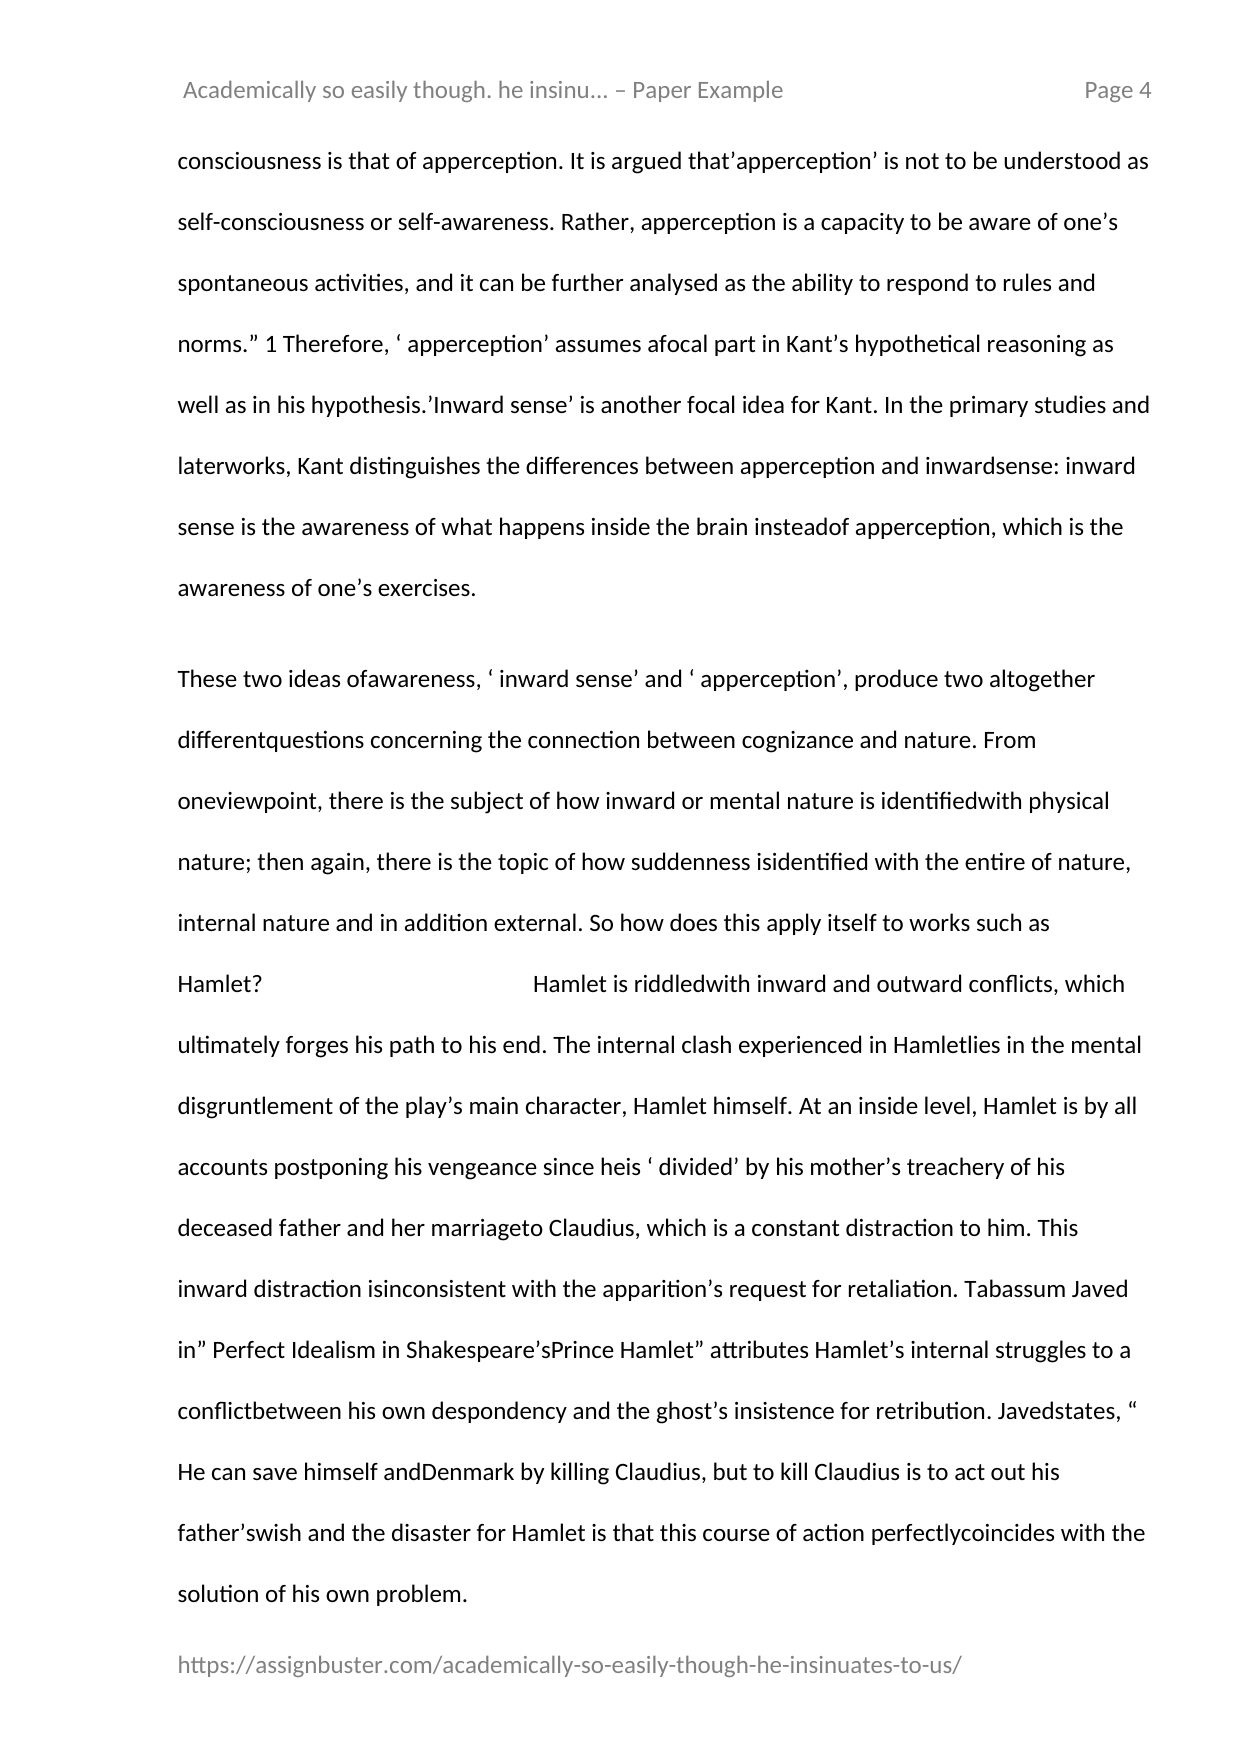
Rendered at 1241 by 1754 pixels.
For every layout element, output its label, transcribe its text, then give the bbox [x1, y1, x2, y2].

text These two ideas ofawareness, ‘ inward sense’ and ‘ apperception’, produce two altogether differentquestions concerning the connection between cognizance and nature. From oneviewpoint, there is the subject of how inward or mental nature is identifiedwith physical nature; then again, there is the topic of how suddenness isidentified with the entire of nature, internal nature and in addition external. So how does this apply itself to works such as Hamlet? Hamlet is riddledwith inward and outward conflicts, which ultimately forges his path to his end. The internal clash experienced in Hamletlies in the mental disgruntlement of the play’s main character, Hamlet himself. At an inside level, Hamlet is by all accounts postponing his vengeance since heis ‘ divided’ by his mother’s treachery of his deceased father and her marriageto Claudius, which is a constant distraction to him. This inward distraction isinconsistent with the apparition’s request for retaliation. Tabassum Javed in” Perfect Idealism in Shakespeare’sPrince Hamlet” attributes Hamlet’s internal struggles to a conflictbetween his own despondency and the ghost’s insistence for retribution. Javedstates, “ He can save himself andDenmark by killing Claudius, but to kill Claudius is to act out his father’swish and the disaster for Hamlet is that this course of action perfectlycoincides with the solution of his own problem. [177, 663, 1152, 1609]
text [177, 145, 1152, 603]
